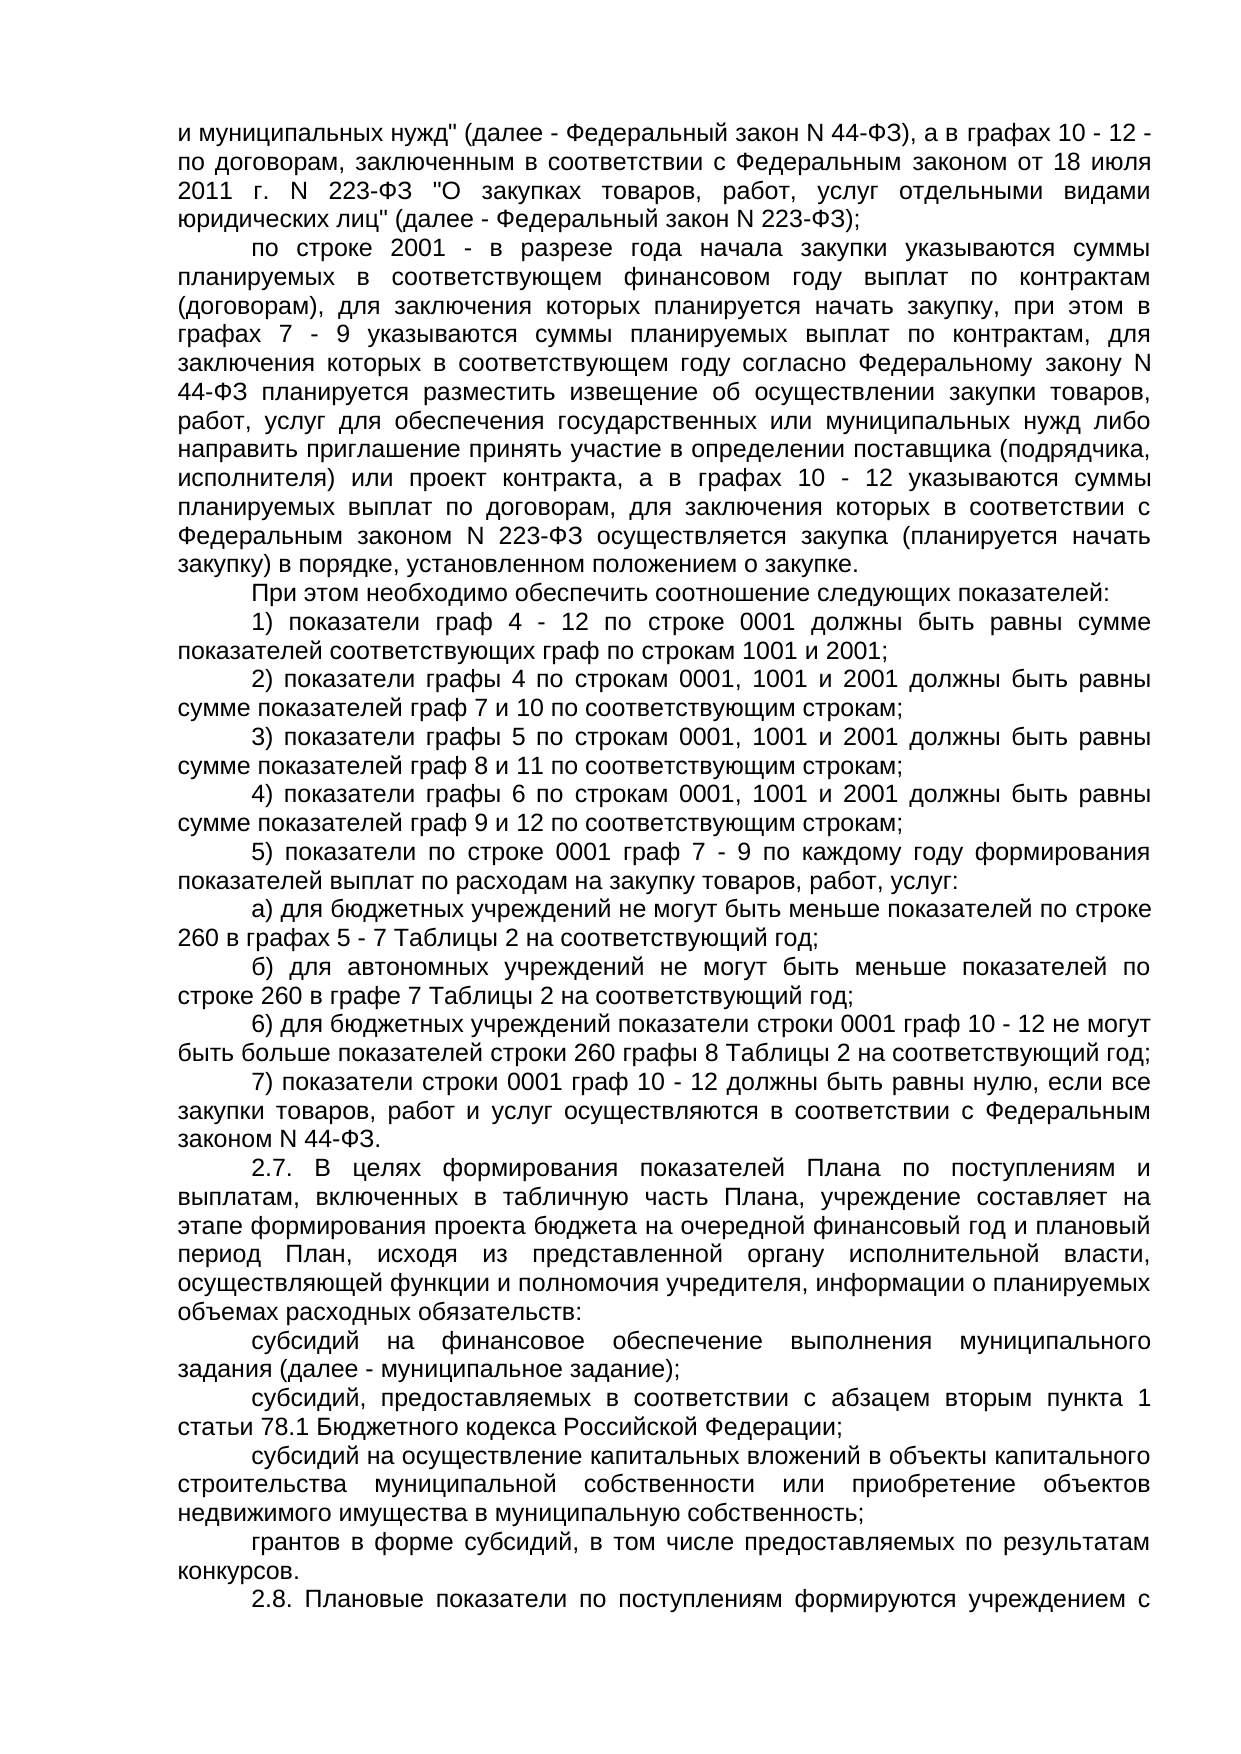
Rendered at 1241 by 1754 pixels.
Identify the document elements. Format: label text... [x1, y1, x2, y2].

text субсидий на финансовое обеспечение выполнения муниципального задания (далее - муниципальное задание); [177, 1326, 1152, 1383]
text 6) для бюджетных учреждений показатели строки 0001 граф 10 - 12 не могут быть больше показателей строки 260 графы 8 Таблицы 2 на соответствующий год; [177, 1009, 1152, 1067]
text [177, 1584, 1152, 1613]
text 1) показатели граф 4 - 12 по строке 0001 должны быть равны сумме показателей соответствующих граф по строкам 1001 и 2001; [177, 607, 1152, 664]
text б) для автономных учреждений не могут быть меньше показателей по строке 260 в графе 7 Таблицы 2 на соответствующий год; [177, 952, 1152, 1009]
text по строке 2001 - в разрезе года начала закупки указываются суммы планируемых в соответствующем финансовом году выплат по контрактам (договорам), для заключения которых планируется начать закупку, при этом в графах 7 - 9 указываются суммы планируемых выплат по контрактам, для заключения которых в соответствующем году согласно Федеральному закону N 44-ФЗ планируется разместить извещение об осуществлении закупки товаров, работ, услуг для обеспечения государственных или муниципальных нужд либо направить приглашение принять участие в определении поставщика (подрядчика, исполнителя) или проект контракта, а в графах 10 - 12 указываются суммы планируемых выплат по договорам, для заключения которых в соответствии с Федеральным законом N 223-ФЗ осуществляется закупка (планируется начать закупку) в порядке, установленном положением о закупке. [177, 233, 1152, 578]
text а) для бюджетных учреждений не могут быть меньше показателей по строке 260 в графах 5 - 7 Таблицы 2 на соответствующий год; [177, 894, 1152, 952]
text 2) показатели графы 4 по строкам 0001, 1001 и 2001 должны быть равны сумме показателей граф 7 и 10 по соответствующим строкам; [177, 664, 1152, 722]
text грантов в форме субсидий, в том числе предоставляемых по результатам конкурсов. [177, 1527, 1152, 1584]
text 4) показатели графы 6 по строкам 0001, 1001 и 2001 должны быть равны сумме показателей граф 9 и 12 по соответствующим строкам; [177, 779, 1152, 837]
text 2.7. В целях формирования показателей Плана по поступлениям и выплатам, включенных в табличную часть Плана, учреждение составляет на этапе формирования проекта бюджета на очередной финансовый год и плановый период План, исходя из представленной органу исполнительной власти, осуществляющей функции и полномочия учредителя, информации о планируемых объемах расходных обязательств: [177, 1153, 1152, 1326]
text субсидий, предоставляемых в соответствии с абзацем вторым пункта 1 статьи 78.1 Бюджетного кодекса Российской Федерации; [177, 1383, 1152, 1441]
text При этом необходимо обеспечить соотношение следующих показателей: [177, 578, 1152, 607]
text 3) показатели графы 5 по строкам 0001, 1001 и 2001 должны быть равны сумме показателей граф 8 и 11 по соответствующим строкам; [177, 722, 1152, 779]
text 7) показатели строки 0001 граф 10 - 12 должны быть равны нулю, если все закупки товаров, работ и услуг осуществляются в соответствии с Федеральным законом N 44-ФЗ. [177, 1067, 1152, 1153]
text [177, 118, 1152, 233]
text 5) показатели по строке 0001 граф 7 - 9 по каждому году формирования показателей выплат по расходам на закупку товаров, работ, услуг: [177, 837, 1152, 894]
